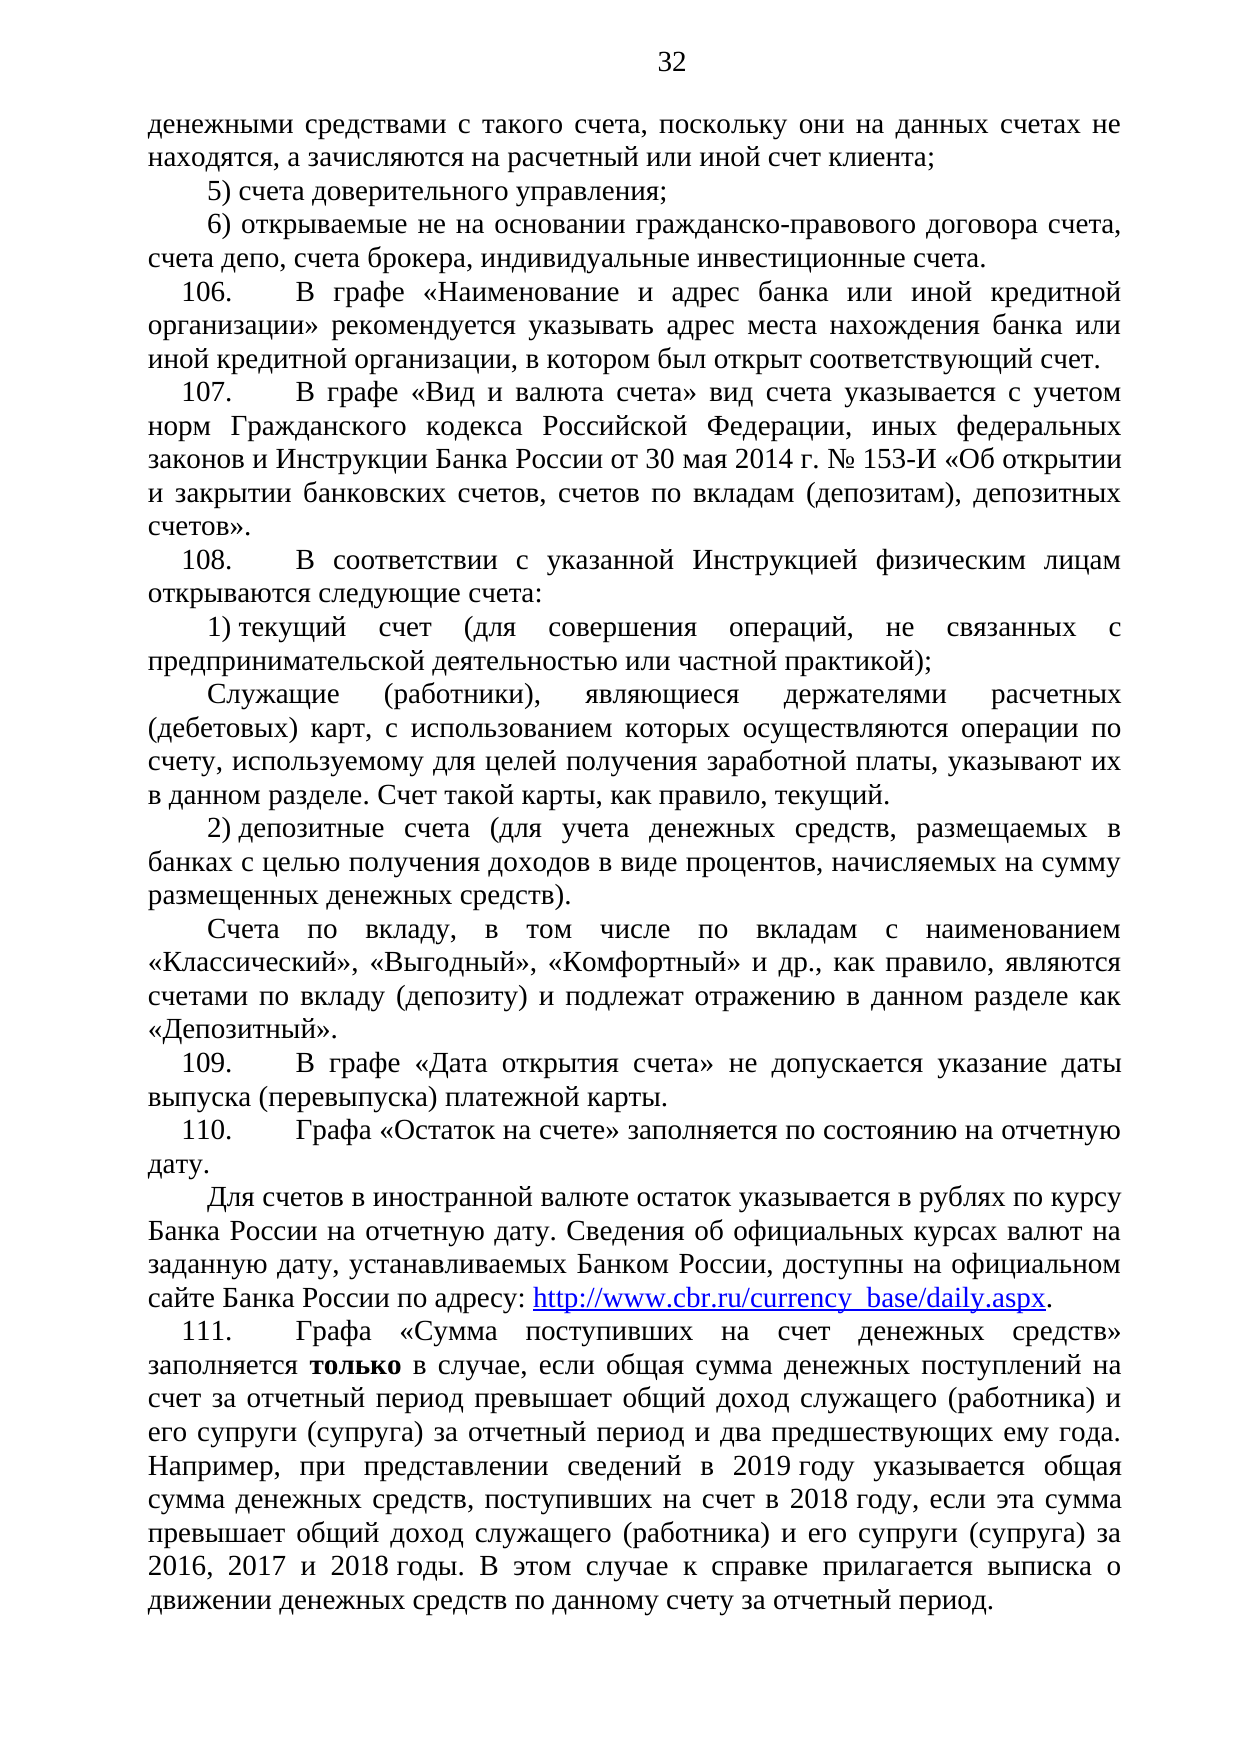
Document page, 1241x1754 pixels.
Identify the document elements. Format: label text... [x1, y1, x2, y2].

list Служащие (работники), являющиеся держателями расчетных (дебетовых) карт, с использованием которых осуществляются операции по счету, используемому для целей получения заработной платы, указывают их в данном разделе. Счет такой карты, как правило, текущий. [148, 676, 1122, 810]
list В графе «Вид и валюта счета» вид счета указывается с учетом норм Гражданского кодекса Российской Федерации, иных федеральных законов и Инструкции Банка России от 30 мая 2014 г. № 153-И «Об открытии и закрытии банковских счетов, счетов по вкладам (депозитам), депозитных счетов». [148, 374, 1122, 542]
list В соответствии с указанной Инструкцией физическим лицам открываются следующие счета: [148, 542, 1122, 609]
list 2) депозитные счета (для учета денежных средств, размещаемых в банках с целью получения доходов в виде процентов, начисляемых на сумму размещенных денежных средств). [148, 810, 1122, 911]
list Графа «Сумма поступивших на счет денежных средств» заполняется только в случае, если общая сумма денежных поступлений на счет за отчетный период превышает общий доход служащего (работника) и его супруги (супруга) за отчетный период и два предшествующих ему года. Например, при представлении сведений в 2019 году указывается общая сумма денежных средств, поступивших на счет в 2018 году, если эта сумма превышает общий доход служащего (работника) и его супруги (супруга) за 2016, 2017 и 2018 годы. В этом случае к справке прилагается выписка о движении денежных средств по данному счету за отчетный период. [148, 1313, 1122, 1615]
list В графе «Наименование и адрес банка или иной кредитной организации» рекомендуется указывать адрес места нахождения банка или иной кредитной организации, в котором был открыт соответствующий счет. [148, 274, 1122, 374]
list В графе «Дата открытия счета» не допускается указание даты выпуска (перевыпуска) платежной карты. [148, 1045, 1122, 1112]
list Счета по вкладу, в том числе по вкладам с наименованием «Классический», «Выгодный», «Комфортный» и др., как правило, являются счетами по вкладу (депозиту) и подлежат отражению в данном разделе как «Депозитный». [148, 911, 1122, 1045]
list 5) счета доверительного управления; [148, 173, 1122, 207]
list Для счетов в иностранной валюте остаток указывается в рублях по курсу Банка России на отчетную дату. Сведения об официальных курсах валют на заданную дату, устанавливаемых Банком России, доступны на официальном сайте Банка России по адресу: http://www.cbr.ru/currency_base/daily.aspx. [148, 1179, 1122, 1313]
list 6) открываемые не на основании гражданско-правового договора счета, счета депо, счета брокера, индивидуальные инвестиционные счета. [148, 207, 1122, 274]
list Графа «Остаток на счете» заполняется по состоянию на отчетную дату. [148, 1112, 1122, 1179]
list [148, 106, 1122, 173]
list 1) текущий счет (для совершения операций, не связанных с предпринимательской деятельностью или частной практикой); [148, 609, 1122, 676]
